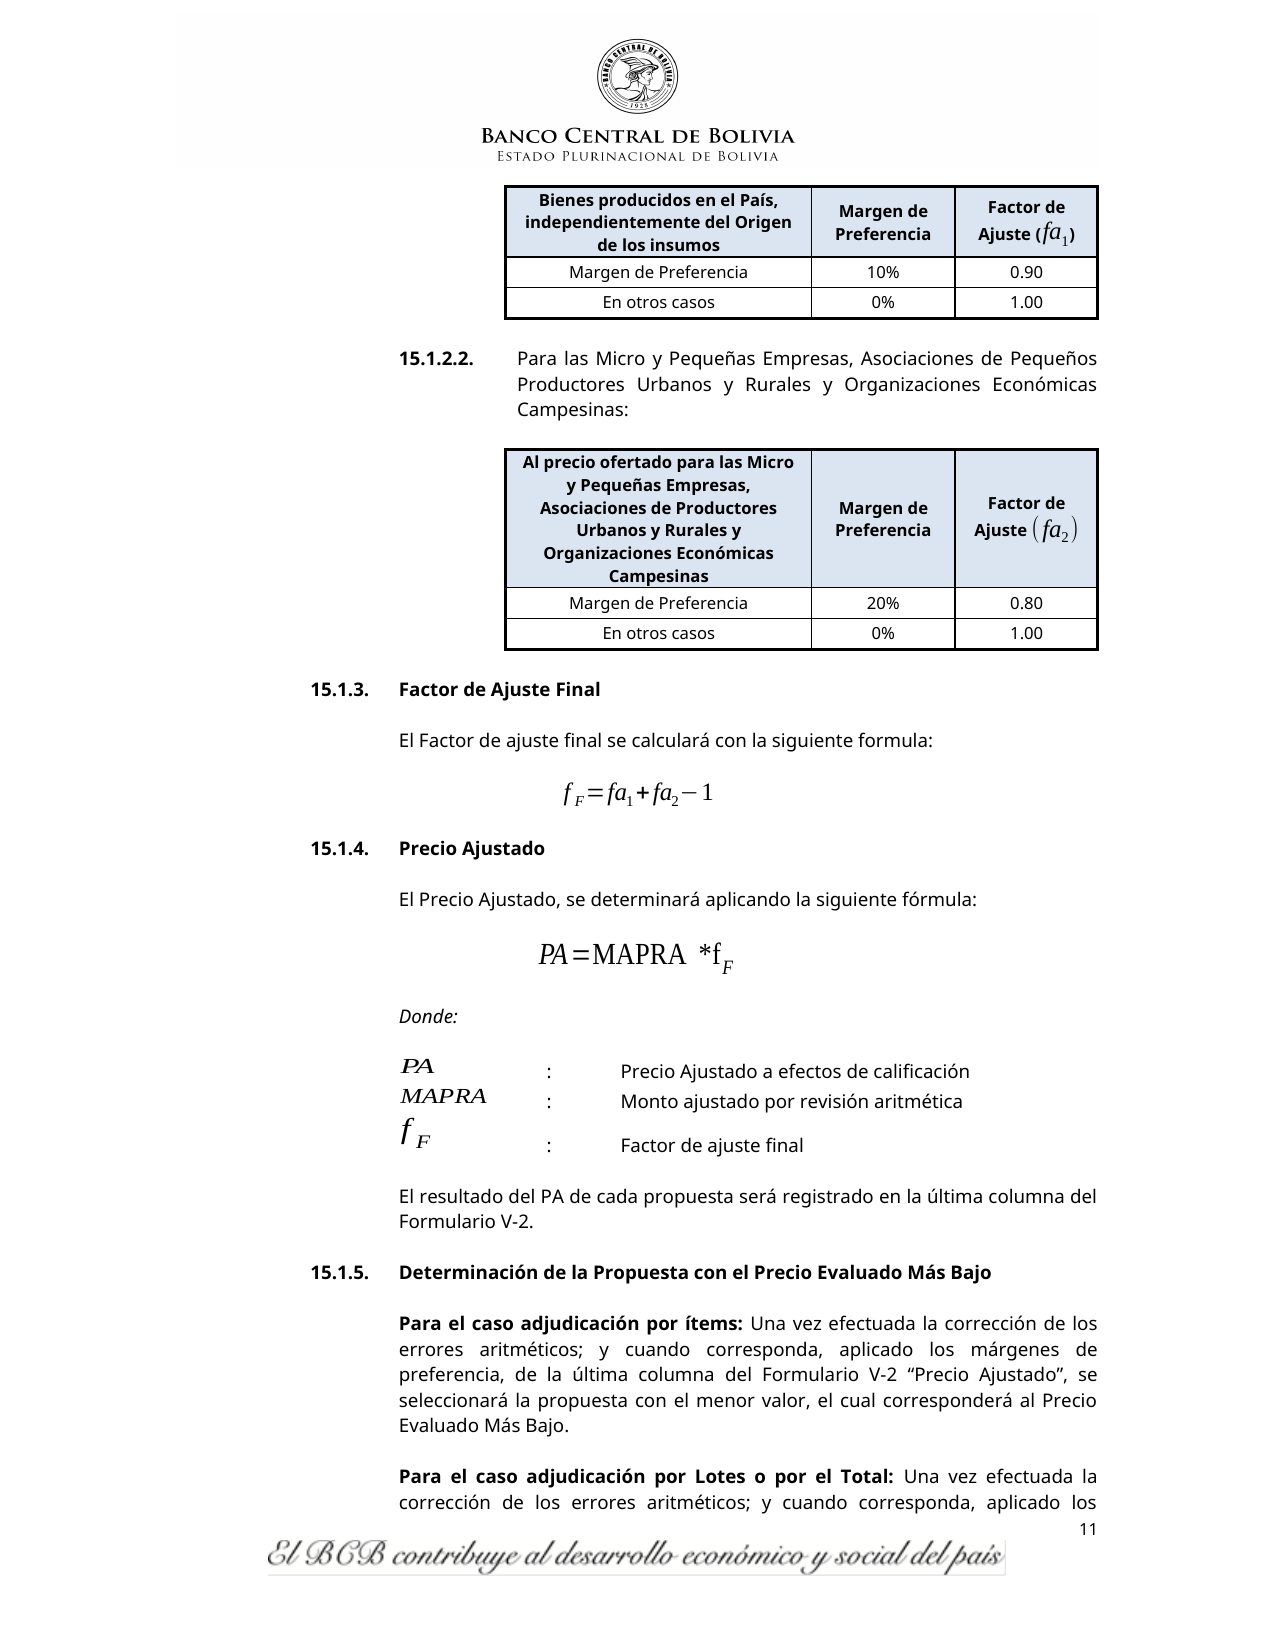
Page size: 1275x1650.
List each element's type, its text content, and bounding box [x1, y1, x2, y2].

table_cell 0.90 [956, 258, 1096, 287]
table_cell 0% [812, 619, 954, 648]
table_cell 20% [812, 588, 954, 617]
text : Monto ajustado por revisión aritmética [325, 1084, 1098, 1114]
text El Factor de ajuste final se calculará con la siguiente formula: [177, 727, 1098, 753]
text El resultado del PA de cada propuesta será registrado en la última columna del Formulario V-2. [399, 1183, 1098, 1234]
list Para las Micro y Pequeñas Empresas, Asociaciones de Pequeños Productores Urbanos y Rurales y Organizaciones Económicas Campesinas: [399, 346, 1098, 422]
table_cell 0% [812, 288, 954, 317]
text : Precio Ajustado a efectos de calificación [325, 1055, 1098, 1084]
table_header Factor de Ajuste () [956, 188, 1096, 256]
table_cell En otros casos [507, 288, 811, 317]
text : Factor de ajuste final [177, 1114, 1098, 1157]
subtitle Determinación de la Propuesta con el Precio Evaluado Más Bajo [310, 1259, 1098, 1285]
text Donde: [325, 1004, 1098, 1029]
table_cell 0.80 [956, 588, 1096, 617]
list El Precio Ajustado, se determinará aplicando la siguiente fórmula: [177, 886, 1098, 912]
table_cell 1.00 [956, 619, 1096, 648]
picture [268, 1540, 1007, 1577]
table_cell Margen de Preferencia [507, 258, 811, 287]
picture [177, 14, 1098, 169]
table_cell 1.00 [956, 288, 1096, 317]
subtitle Precio Ajustado [310, 835, 1098, 861]
list Para el caso adjudicación por ítems: Una vez efectuada la corrección de los errores aritméticos; y cuando corresponda, aplicado los márgenes de preferencia, de la última columna del Formulario V-2 “Precio Ajustado”, se seleccionará la propuesta con el menor valor, el cual corresponderá al Precio Evaluado Más Bajo. [399, 1311, 1098, 1438]
table_header Margen de Preferencia [812, 188, 954, 256]
table_cell 10% [812, 258, 954, 287]
table_header Margen de Preferencia [812, 451, 954, 587]
table_cell Margen de Preferencia [507, 588, 811, 617]
table_header Al precio ofertado para las Micro y Pequeñas Empresas, Asociaciones de Productores Urbanos y Rurales y Organizaciones Económicas Campesinas [507, 451, 811, 587]
table_header Bienes producidos en el País, independientemente del Origen de los insumos [507, 188, 811, 256]
table_header Factor de Ajuste [956, 451, 1096, 587]
table_cell En otros casos [507, 619, 811, 648]
subtitle Factor de Ajuste Final [310, 676, 1098, 702]
